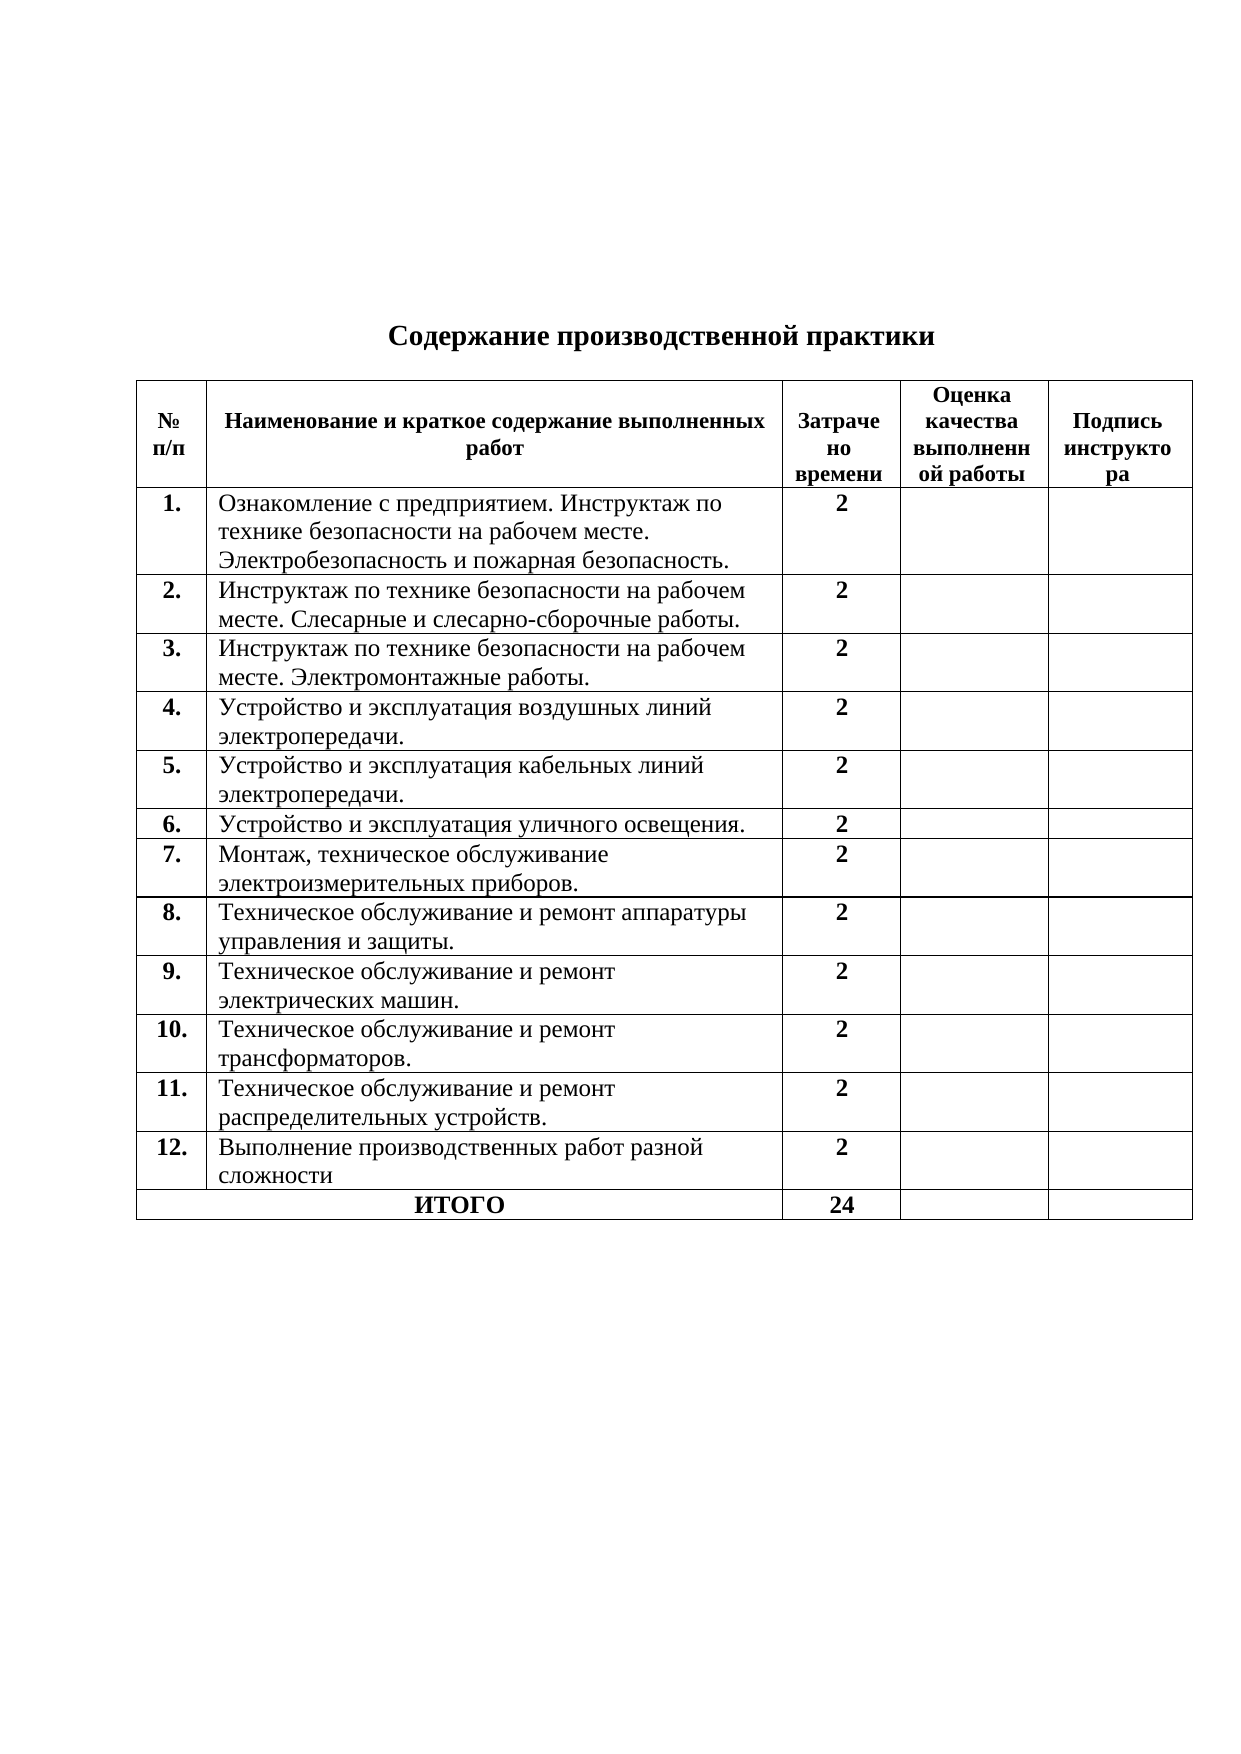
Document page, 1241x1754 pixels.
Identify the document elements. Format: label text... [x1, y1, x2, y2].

table_cell Устройство и эксплуатация уличного освещения. [207, 809, 782, 838]
table_cell [1049, 956, 1192, 1013]
table_cell 2 [783, 1132, 900, 1189]
table_cell 10. [137, 1015, 206, 1072]
table_cell Инструктаж по технике безопасности на рабочем месте. Электромонтажные работы. [207, 634, 782, 691]
table_cell Техническое обслуживание и ремонт трансформаторов. [207, 1015, 782, 1072]
table_cell [1049, 575, 1192, 632]
table_cell [901, 839, 1048, 896]
table_cell [1049, 1132, 1192, 1189]
table_cell [1049, 898, 1192, 955]
table_cell [901, 634, 1048, 691]
table_cell Инструктаж по технике безопасности на рабочем месте. Слесарные и слесарно-сборочные работы. [207, 575, 782, 632]
text Содержание производственной практики [148, 318, 1175, 351]
table_cell [901, 751, 1048, 808]
table_cell 2 [783, 1073, 900, 1131]
table_cell 2. [137, 575, 206, 632]
table_cell 2 [783, 956, 900, 1013]
table_cell [901, 956, 1048, 1013]
table_cell Устройство и эксплуатация воздушных линий электропередачи. [207, 692, 782, 749]
table_cell [1049, 1190, 1192, 1219]
table_cell 8. [137, 898, 206, 955]
table_header № п/п [137, 381, 206, 487]
table_cell 3. [137, 634, 206, 691]
table_cell [1049, 751, 1192, 808]
table_cell [901, 575, 1048, 632]
table_cell 2 [783, 1015, 900, 1072]
table_cell 5. [137, 751, 206, 808]
table_cell [901, 1132, 1048, 1189]
table_cell [1049, 839, 1192, 896]
table_cell 11. [137, 1073, 206, 1131]
table_cell [1049, 488, 1192, 574]
table_header Затрачено времени [783, 381, 900, 487]
table_cell [1049, 692, 1192, 749]
table_header Оценка качества выполненной работы [901, 381, 1048, 487]
table_cell 12. [137, 1132, 206, 1189]
table_cell Монтаж, техническое обслуживание электроизмерительных приборов. [207, 839, 782, 896]
table_cell Устройство и эксплуатация кабельных линий электропередачи. [207, 751, 782, 808]
table_cell [1049, 634, 1192, 691]
table_cell [901, 898, 1048, 955]
table_cell 9. [137, 956, 206, 1013]
table_cell [1049, 809, 1192, 838]
table_cell Ознакомление с предприятием. Инструктаж по технике безопасности на рабочем месте. Электробезопасность и пожарная безопасность. [207, 488, 782, 574]
table_cell 7. [137, 839, 206, 896]
table_cell 24 [783, 1190, 900, 1219]
table_cell Выполнение производственных работ разной сложности [207, 1132, 782, 1189]
table_cell Техническое обслуживание и ремонт аппаратуры управления и защиты. [207, 898, 782, 955]
table_cell [901, 809, 1048, 838]
table_cell [901, 1015, 1048, 1072]
table_cell 2 [783, 488, 900, 574]
table_header Подпись инструктора [1049, 381, 1192, 487]
table_cell 4. [137, 692, 206, 749]
table_cell [901, 692, 1048, 749]
table_cell 2 [783, 575, 900, 632]
table_cell 2 [783, 898, 900, 955]
table_cell 2 [783, 839, 900, 896]
table_cell 2 [783, 634, 900, 691]
table_cell [1049, 1015, 1192, 1072]
table_cell 2 [783, 809, 900, 838]
table_cell [1049, 1073, 1192, 1131]
table_cell Техническое обслуживание и ремонт электрических машин. [207, 956, 782, 1013]
table_header Наименование и краткое содержание выполненных работ [207, 381, 782, 487]
table_cell 1. [137, 488, 206, 574]
table_cell [901, 488, 1048, 574]
table_cell [901, 1073, 1048, 1131]
table_cell 2 [783, 751, 900, 808]
table_cell 2 [783, 692, 900, 749]
table_cell 6. [137, 809, 206, 838]
table_cell Техническое обслуживание и ремонт распределительных устройств. [207, 1073, 782, 1131]
table_cell [901, 1190, 1048, 1219]
table_cell ИТОГО [137, 1190, 782, 1219]
